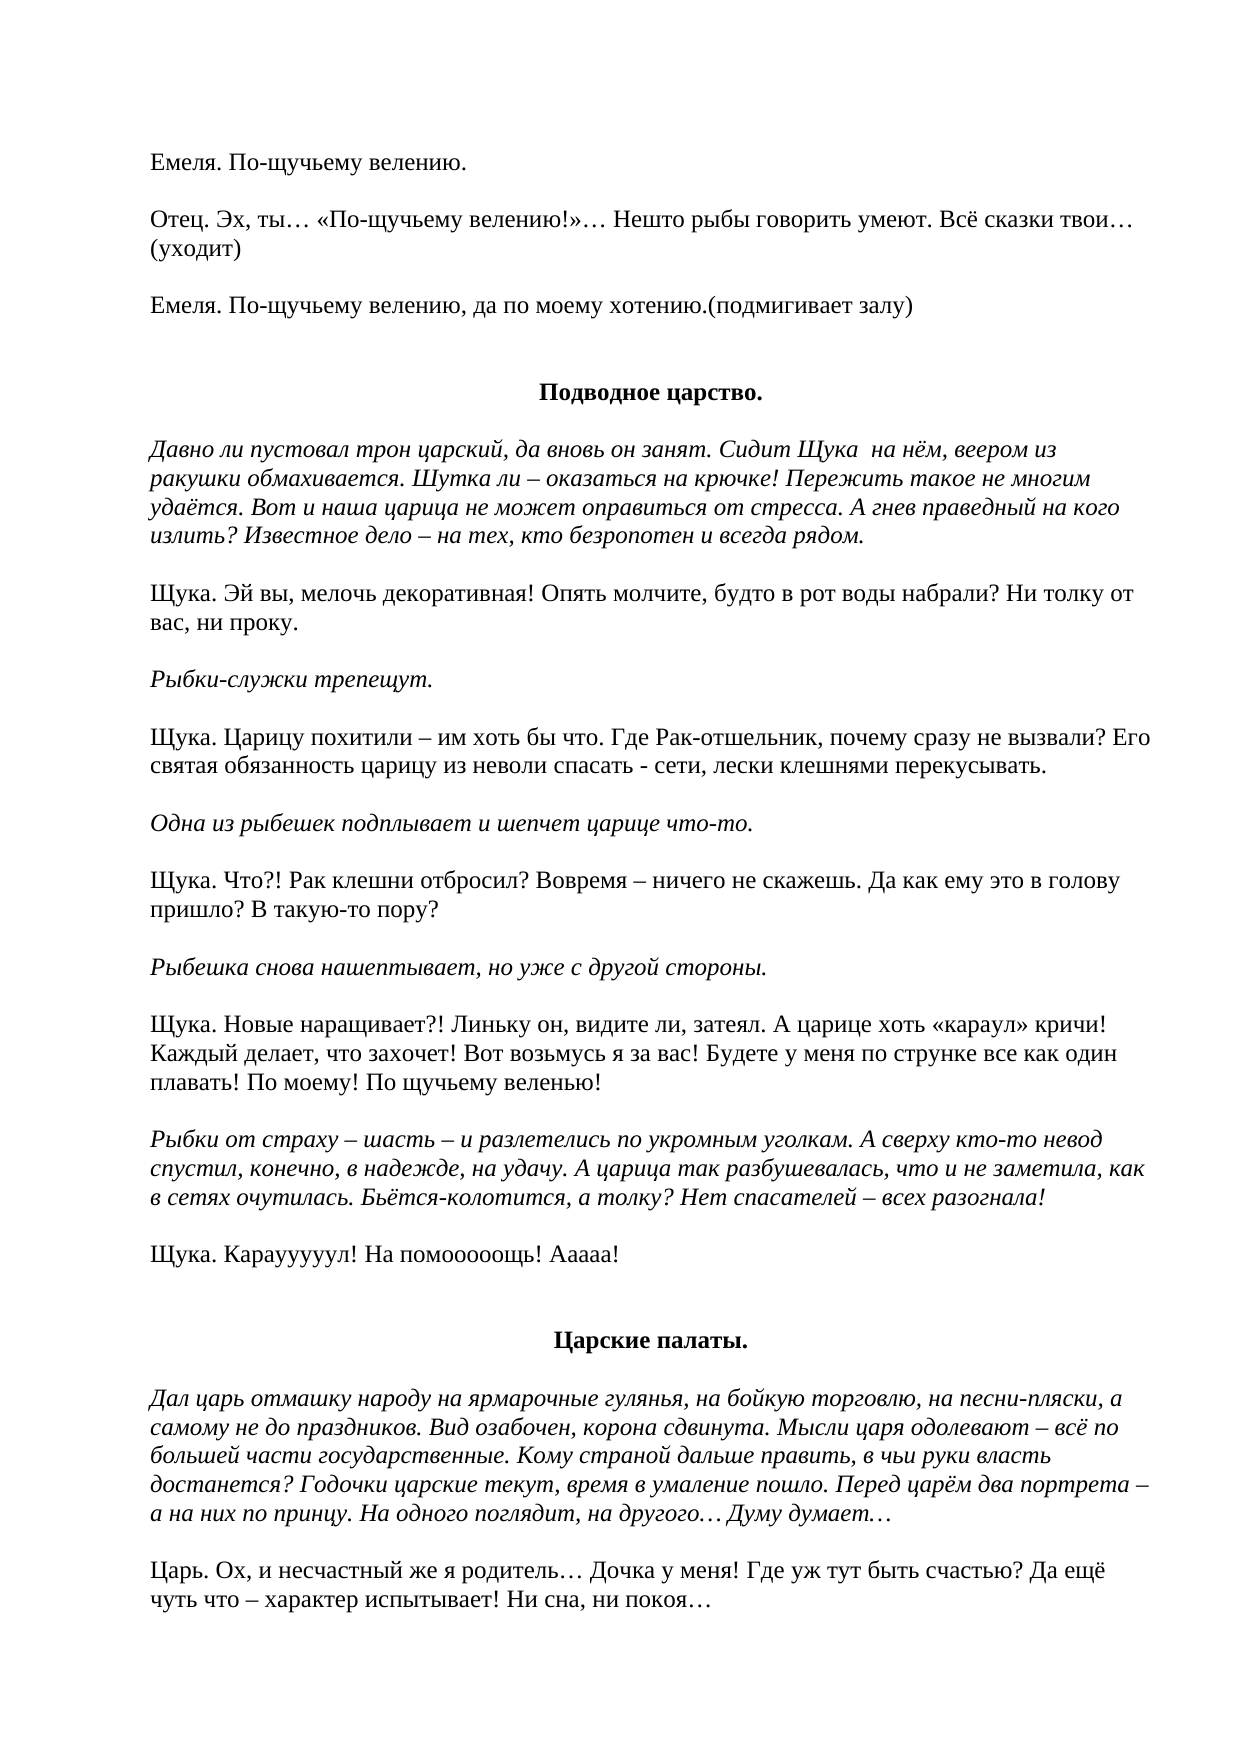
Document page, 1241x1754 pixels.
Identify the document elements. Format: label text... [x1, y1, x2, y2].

text Рыбки-служки трепещут. [150, 664, 1152, 693]
text Щука. Новые наращивает?! Линьку он, видите ли, затеял. А царице хоть «караул» кричи! Каждый делает, что захочет! Вот возьмусь я за вас! Будете у меня по струнке все как один плавать! По моему! По щучьему веленью! [150, 1009, 1152, 1096]
text Рыбки от страху – шасть – и разлетелись по укромным уголкам. А сверху кто-то невод спустил, конечно, в надежде, на удачу. А царица так разбушевалась, что и не заметила, как в сетях очутилась. Бьётся-колотится, а толку? Нет спасателей – всех разогнала! [150, 1124, 1152, 1211]
text Царь. Ох, и несчастный же я родитель… Дочка у меня! Где уж тут быть счастью? Да ещё чуть что – характер испытывает! Ни сна, ни покоя… [150, 1556, 1152, 1613]
text Емеля. По-щучьему велению. [150, 147, 1152, 176]
text Щука. Караууууул! На помооооощь! Ааааа! [150, 1239, 1152, 1268]
text Емеля. По-щучьему велению, да по моему хотению.(подмигивает залу) [150, 291, 1152, 319]
text Дал царь отмашку народу на ярмарочные гулянья, на бойкую торговлю, на песни-пляски, а самому не до праздников. Вид озабочен, корона сдвинута. Мысли царя одолевают – всё по большей части государственные. Кому страной дальше править, в чьи руки власть достанется? Годочки царские текут, время в умаление пошло. Перед царём два портрета – а на них по принцу. На одного поглядит, на другого… Думу думает… [150, 1383, 1152, 1527]
text Давно ли пустовал трон царский, да вновь он занят. Сидит Щука на нём, веером из ракушки обмахивается. Шутка ли – оказаться на крючке! Пережить такое не многим удаётся. Вот и наша царица не может оправиться от стресса. А гнев праведный на кого излить? Известное дело – на тех, кто безропотен и всегда рядом. [150, 434, 1152, 549]
text Щука. Царицу похитили – им хоть бы что. Где Рак-отшельник, почему сразу не вызвали? Его святая обязанность царицу из неволи спасать - сети, лески клешнями перекусывать. [150, 722, 1152, 779]
text Щука. Что?! Рак клешни отбросил? Вовремя – ничего не скажешь. Да как ему это в голову пришло? В такую-то пору? [150, 866, 1152, 923]
text Щука. Эй вы, мелочь декоративная! Опять молчите, будто в рот воды набрали? Ни толку от вас, ни проку. [150, 578, 1152, 636]
text Рыбешка снова нашептывает, но уже с другой стороны. [150, 952, 1152, 981]
text Отец. Эх, ты… «По-щучьему велению!»… Нешто рыбы говорить умеют. Всё сказки твои…(уходит) [150, 204, 1152, 262]
text Подводное царство. [150, 377, 1152, 406]
text Царские палаты. [150, 1326, 1152, 1354]
text Одна из рыбешек подплывает и шепчет царице что-то. [150, 808, 1152, 837]
